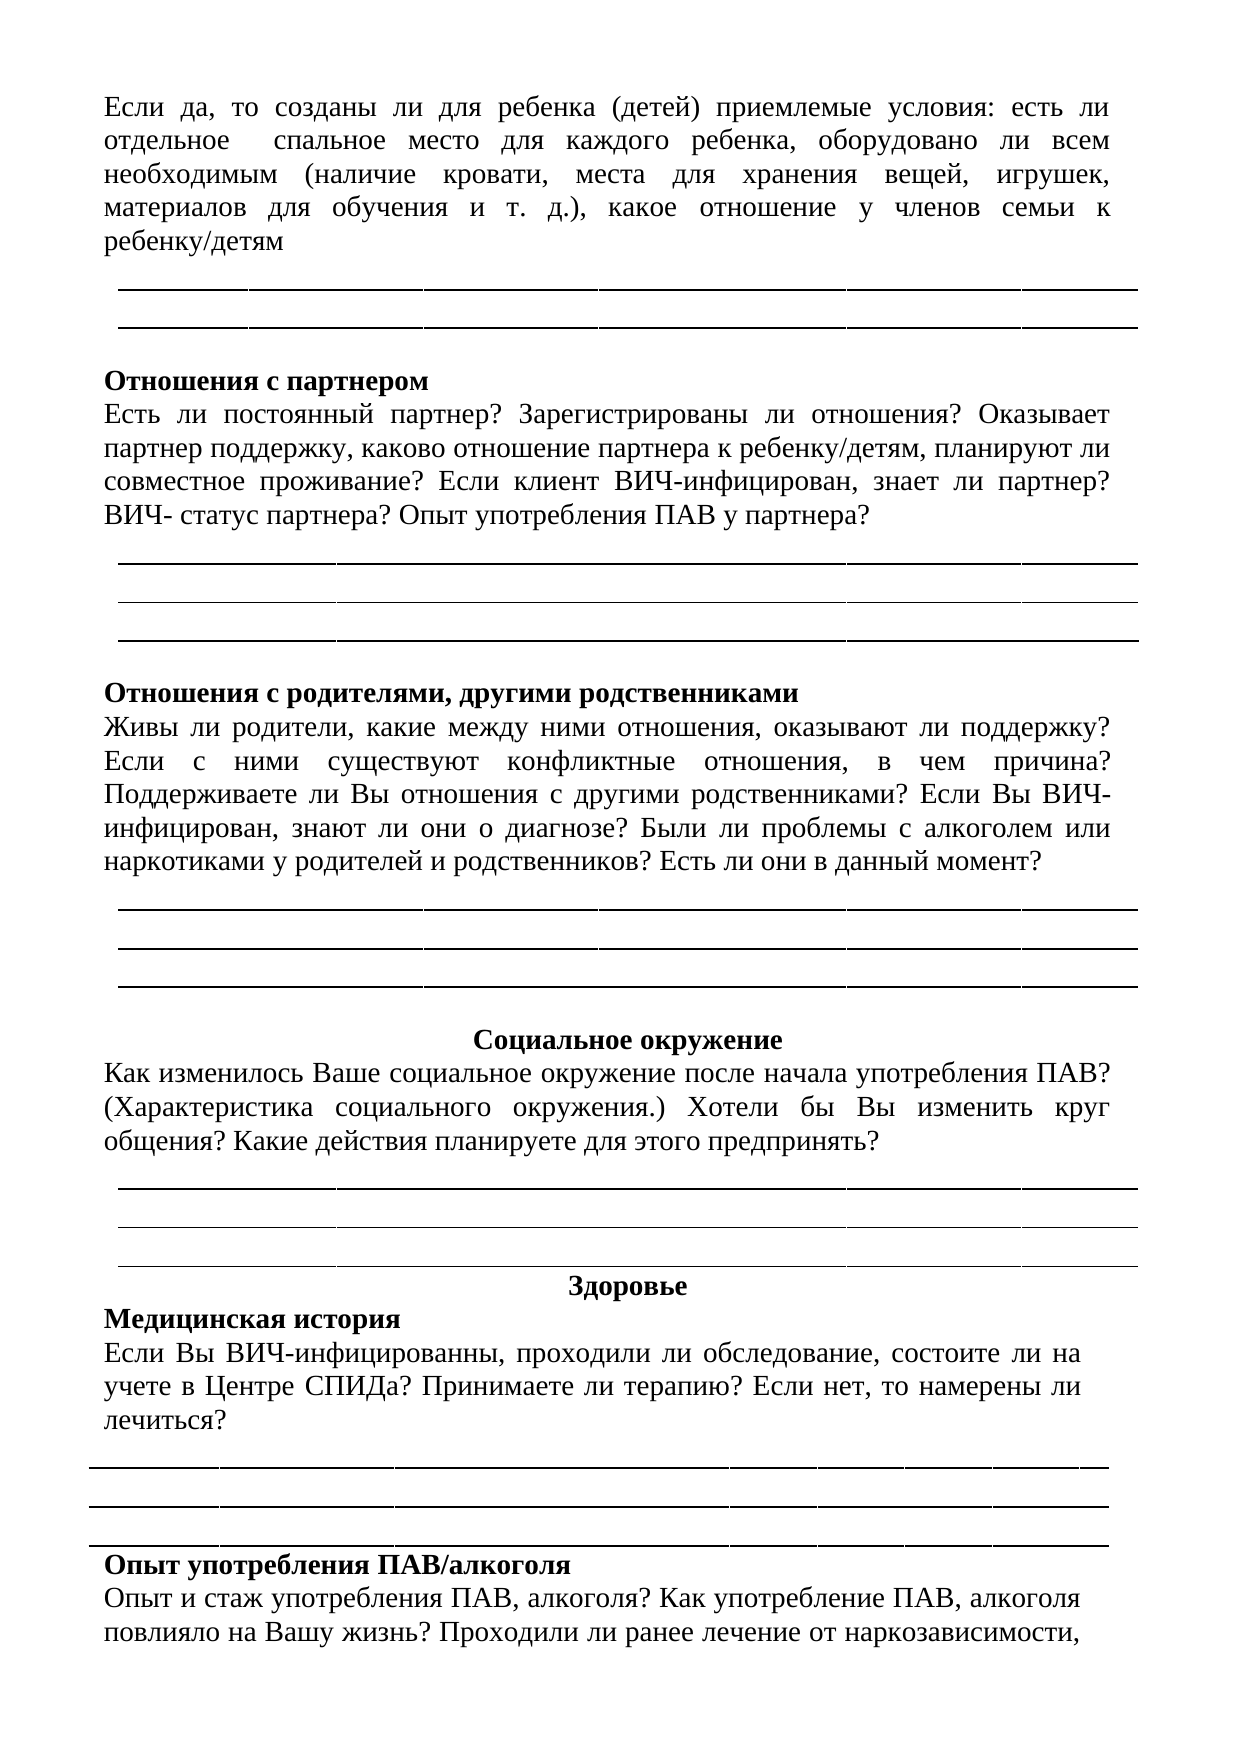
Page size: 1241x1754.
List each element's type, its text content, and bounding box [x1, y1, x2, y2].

text Как изменилось Ваше социальное окружение после начала употребления ПАВ? (Характеристика социального окружения.) Хотели бы Вы изменить круг общения? Какие действия планируете для этого предпринять? [103, 1056, 1111, 1156]
text Есть ли постоянный партнер? Зарегистрированы ли отношения? Оказывает партнер поддержку, каково отношение партнера к ребенку/детям, планируют ли совместное проживание? Если клиент ВИЧ-инфицирован, знает ли партнер? ВИЧ- статус партнера? Опыт употребления ПАВ у партнера? [103, 396, 1111, 531]
text Если Вы ВИЧ-инфицированны, проходили ли обследование, состоите ли на учете в Центре СПИДа? Принимаете ли терапию? Если нет, то намерены ли лечиться? [103, 1335, 1082, 1435]
text Если да, то созданы ли для ребенка (детей) приемлемые условия: есть ли отдельное спальное место для каждого ребенка, оборудовано ли всем необходимым (наличие кровати, места для хранения вещей, игрушек, материалов для обучения и т. д.), какое отношение у членов семьи к ребенку/детям [103, 89, 1111, 256]
list Медицинская история [103, 1301, 1152, 1335]
list Социальное окружение [103, 1022, 1152, 1056]
text Отношения с партнером [103, 363, 1111, 396]
list Опыт употребления ПАВ/алкоголя [103, 1541, 1152, 1580]
list Отношения с родителями, другими родственниками [103, 676, 1152, 709]
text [103, 1580, 1082, 1647]
text Живы ли родители, какие между ними отношения, оказывают ли поддержку? Если с ними существуют конфликтные отношения, в чем причина? Поддерживаете ли Вы отношения с другими родственниками? Если Вы ВИЧ- инфицирован, знают ли они о диагнозе? Были ли проблемы с алкоголем или наркотиками у родителей и родственников? Есть ли они в данный момент? [103, 709, 1111, 877]
list Здоровье [103, 1262, 1152, 1301]
